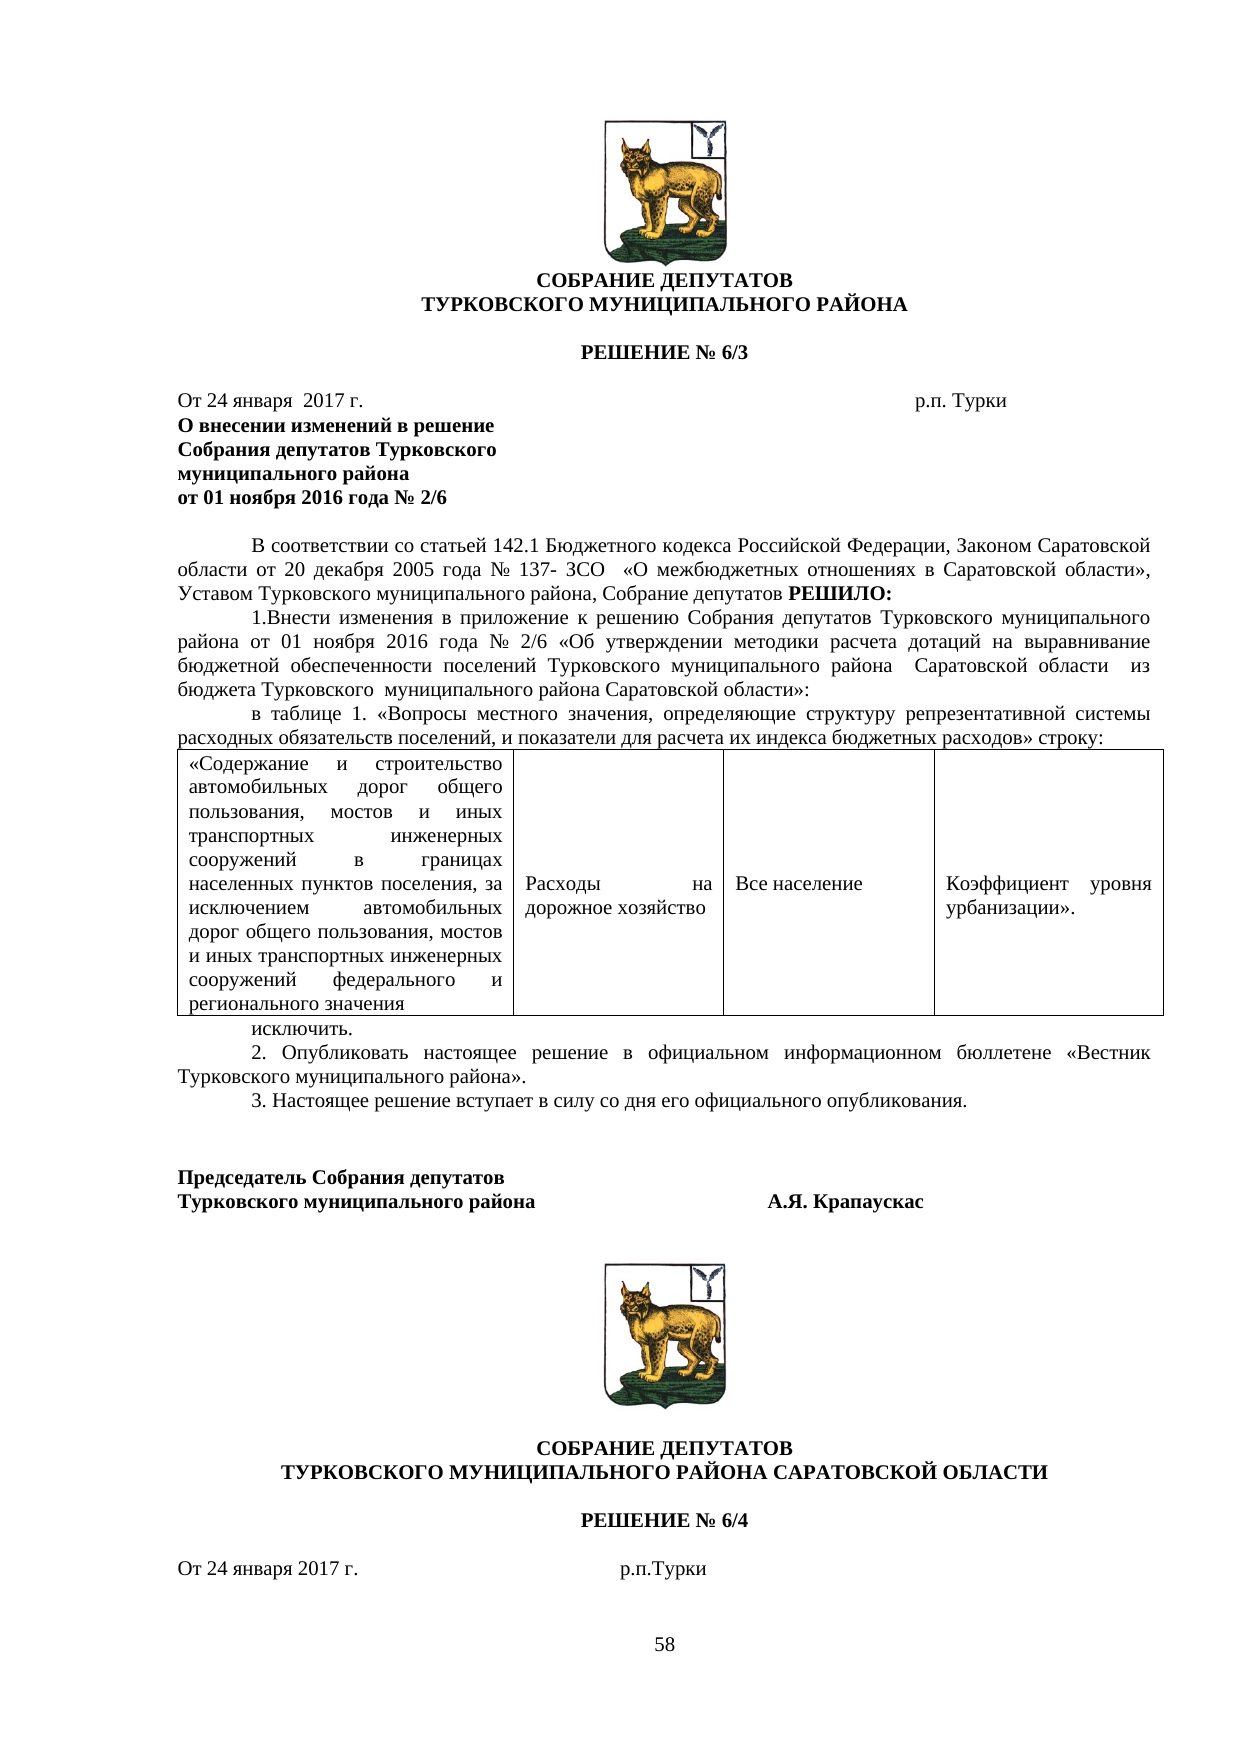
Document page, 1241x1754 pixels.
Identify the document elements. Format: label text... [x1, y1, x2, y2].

text от 01 ноября 2016 года № 2/6 [177, 485, 1152, 509]
text От 24 января 2017 г. р.п. Турки [177, 388, 1152, 412]
text Собрания депутатов Турковского [177, 437, 1152, 461]
text РЕШЕНИЕ № 6/3 [177, 340, 1152, 364]
text О внесении изменений в решение [177, 412, 1152, 437]
text РЕШЕНИЕ № 6/4 [177, 1508, 1152, 1532]
text Председатель Собрания депутатов [177, 1165, 1152, 1189]
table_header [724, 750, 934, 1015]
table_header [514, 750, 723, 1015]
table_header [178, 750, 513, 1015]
text исключить. [177, 1016, 1152, 1040]
text СОБРАНИЕ ДЕПУТАТОВ [177, 268, 1152, 292]
text Турковского муниципального района А.Я. Крапаускас [177, 1189, 1152, 1213]
text в таблице 1. «Вопросы местного значения, определяющие структуру репрезентативной системы расходных обязательств поселений, и показатели для расчета их индекса бюджетных расходов» строку: [177, 701, 1152, 749]
picture [602, 1261, 727, 1412]
text ТУРКОВСКОГО МУНИЦИПАЛЬНОГО РАЙОНА [177, 292, 1152, 316]
text 1.Внести изменения в приложение к решению Собрания депутатов Турковского муниципального района от 01 ноября 2016 года № 2/6 «Об утверждении методики расчета дотаций на выравнивание бюджетной обеспеченности поселений Турковского муниципального района Саратовской области из бюджета Турковского муниципального района Саратовской области»: [177, 605, 1152, 701]
text 2. Опубликовать настоящее решение в официальном информационном бюллетене «Вестник Турковского муниципального района». [177, 1040, 1152, 1088]
text 3. Настоящее решение вступает в силу со дня его официального опубликования. [177, 1088, 1152, 1112]
text муниципального района [177, 461, 1152, 485]
text СОБРАНИЕ ДЕПУТАТОВ [177, 1436, 1152, 1459]
text В соответствии со статьей 142.1 Бюджетного кодекса Российской Федерации, Законом Саратовской области от 20 декабря 2005 года № 137- ЗСО «О межбюджетных отношениях в Саратовской области», Уставом Турковского муниципального района, Собрание депутатов РЕШИЛО: [177, 533, 1152, 605]
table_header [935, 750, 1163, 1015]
text От 24 января 2017 г. р.п.Турки [177, 1556, 1152, 1580]
text Турковского муниципальногО РАЙОНА САРАТОВСКОЙ ОБЛАСТИ [177, 1459, 1152, 1484]
picture [601, 118, 728, 269]
